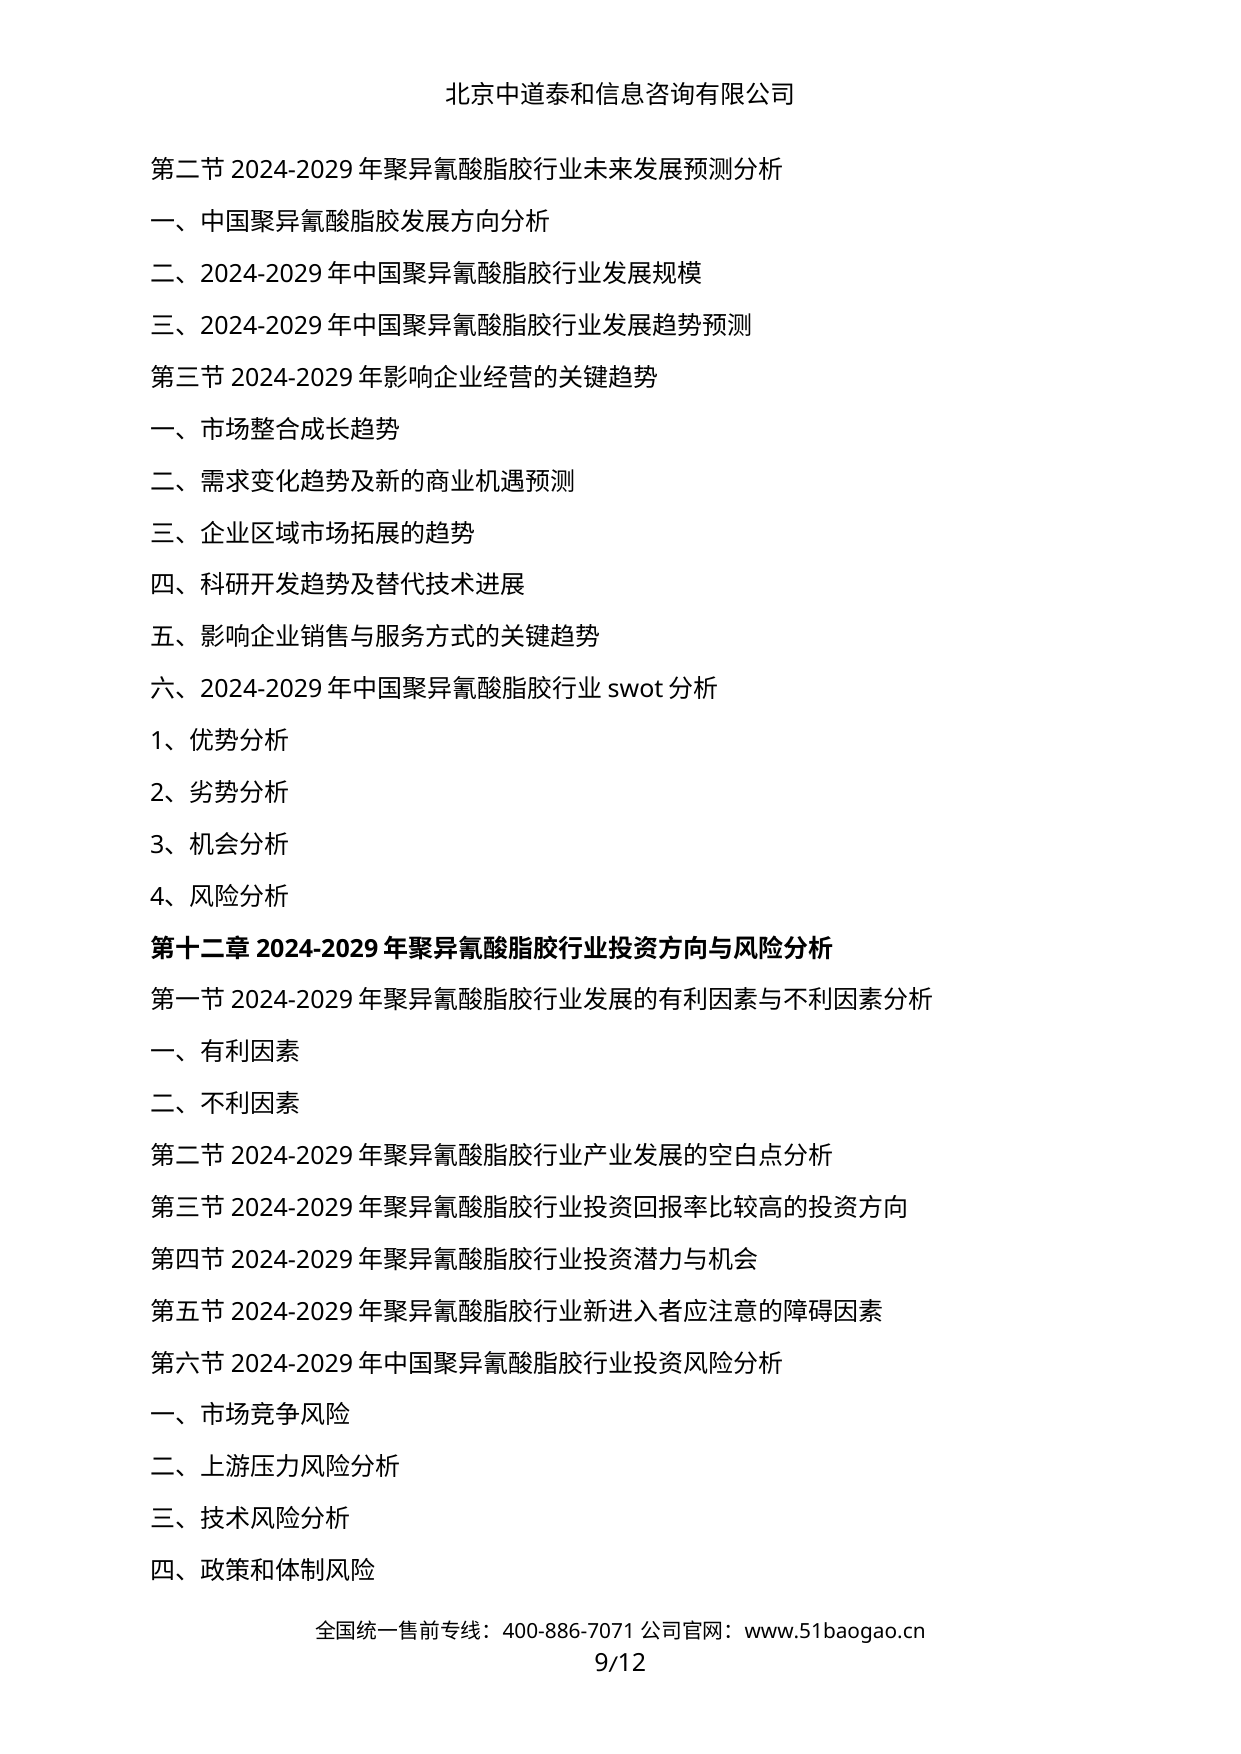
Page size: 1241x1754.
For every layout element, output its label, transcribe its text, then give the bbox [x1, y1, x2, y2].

text 一、中国聚异氰酸脂胶发展方向分析 [150, 202, 1090, 238]
text 二、上游压力风险分析 [150, 1447, 1090, 1483]
text 二、不利因素 [150, 1084, 1090, 1120]
text 第三节 2024-2029年影响企业经营的关键趋势 [150, 357, 1090, 394]
text 第十二章 2024-2029年聚异氰酸脂胶行业投资方向与风险分析 [150, 928, 1090, 964]
text 第一节 2024-2029年聚异氰酸脂胶行业发展的有利因素与不利因素分析 [150, 980, 1090, 1016]
text 四、科研开发趋势及替代技术进展 [150, 565, 1090, 601]
text 第二节 2024-2029年聚异氰酸脂胶行业未来发展预测分析 [150, 150, 1090, 186]
text 一、市场整合成长趋势 [150, 409, 1090, 446]
text 3、机会分析 [150, 824, 1090, 861]
text 第四节 2024-2029年聚异氰酸脂胶行业投资潜力与机会 [150, 1239, 1090, 1276]
text 二、需求变化趋势及新的商业机遇预测 [150, 461, 1090, 497]
text 二、2024-2029年中国聚异氰酸脂胶行业发展规模 [150, 254, 1090, 290]
text 一、市场竞争风险 [150, 1395, 1090, 1431]
text 第五节 2024-2029年聚异氰酸脂胶行业新进入者应注意的障碍因素 [150, 1291, 1090, 1327]
text 三、技术风险分析 [150, 1499, 1090, 1535]
text 三、2024-2029年中国聚异氰酸脂胶行业发展趋势预测 [150, 306, 1090, 342]
text 4、风险分析 [150, 876, 1090, 912]
text 第六节 2024-2029年中国聚异氰酸脂胶行业投资风险分析 [150, 1343, 1090, 1379]
text 一、有利因素 [150, 1032, 1090, 1068]
text 六、2024-2029年中国聚异氰酸脂胶行业swot分析 [150, 669, 1090, 705]
text 1、优势分析 [150, 721, 1090, 757]
text 第二节 2024-2029年聚异氰酸脂胶行业产业发展的空白点分析 [150, 1136, 1090, 1172]
text 2、劣势分析 [150, 772, 1090, 809]
text 五、影响企业销售与服务方式的关键趋势 [150, 617, 1090, 653]
text 第三节 2024-2029年聚异氰酸脂胶行业投资回报率比较高的投资方向 [150, 1187, 1090, 1224]
text 四、政策和体制风险 [150, 1551, 1090, 1587]
text 三、企业区域市场拓展的趋势 [150, 513, 1090, 549]
